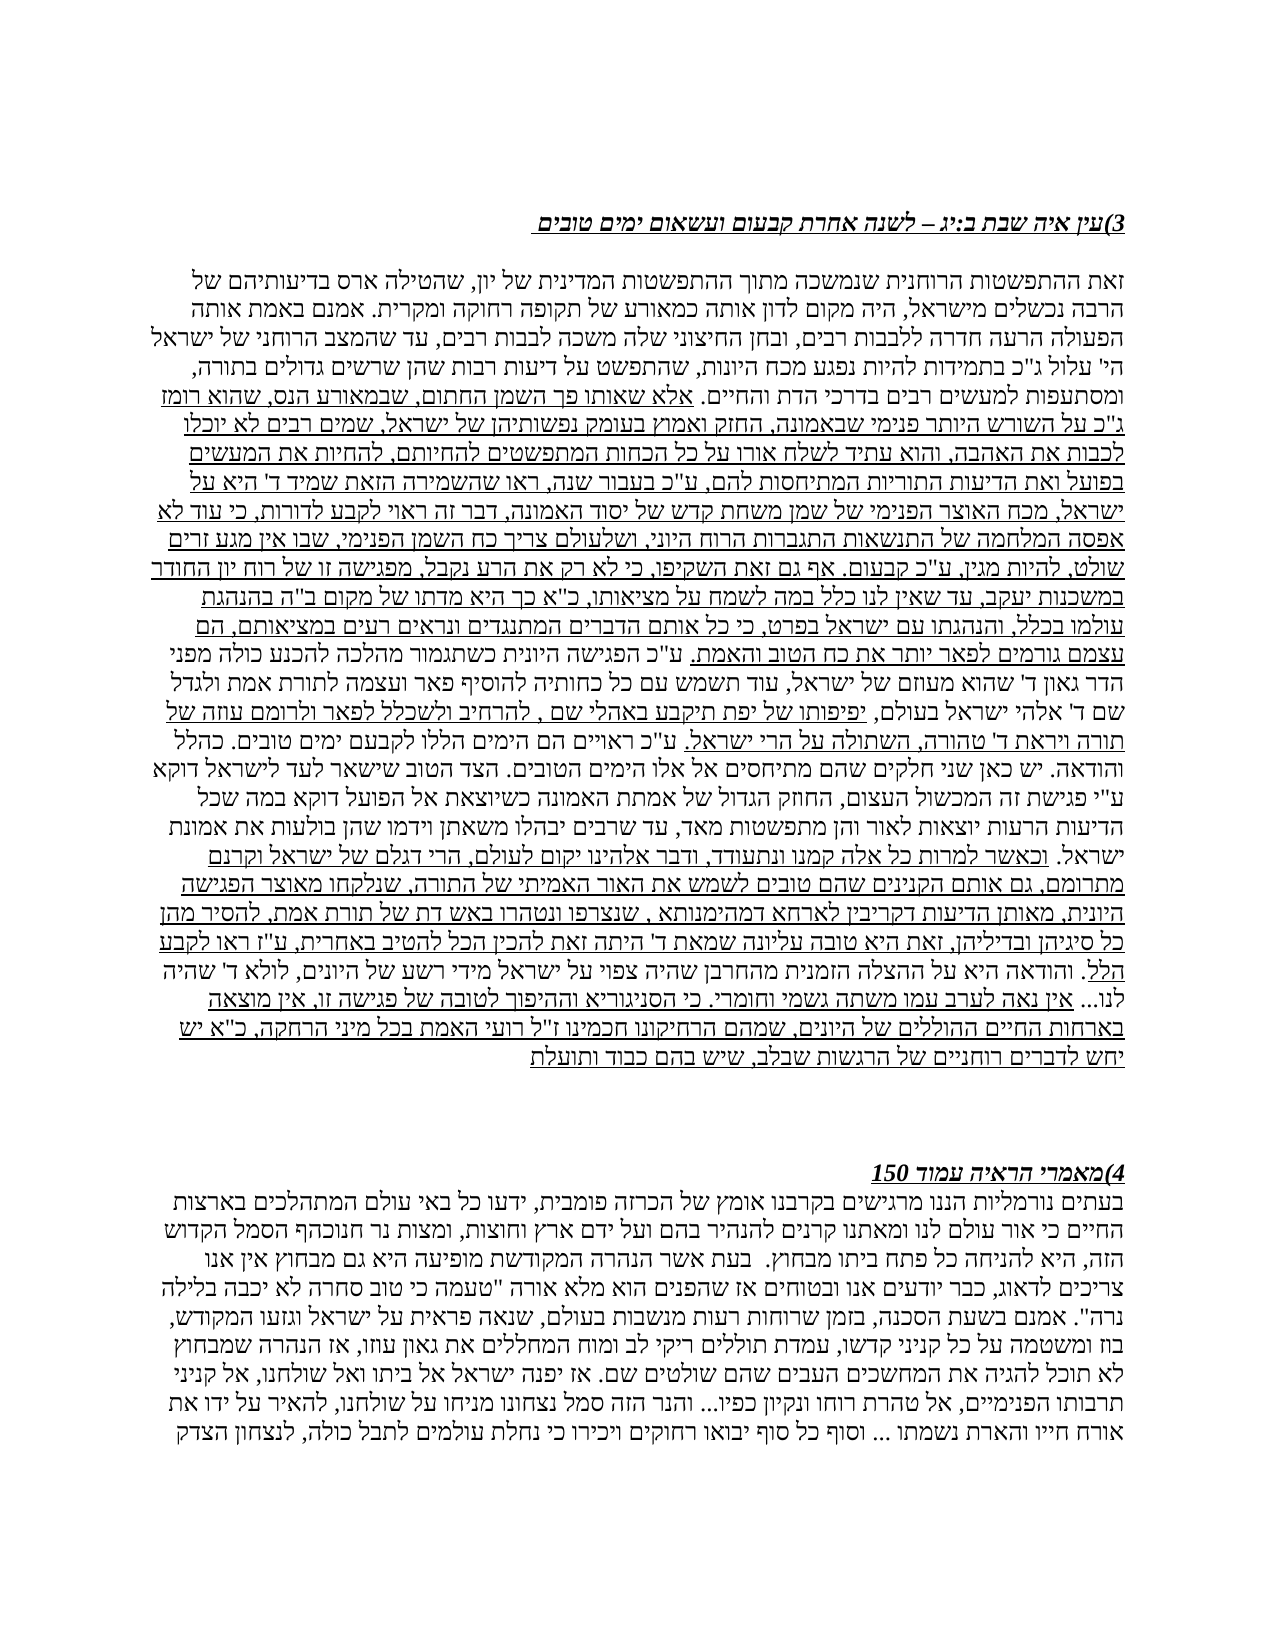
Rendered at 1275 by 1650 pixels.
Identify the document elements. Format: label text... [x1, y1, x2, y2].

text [150, 1158, 1125, 1445]
text זאת ההתפשטות הרוחנית שנמשכה מתוך ההתפשטות המדינית של יון, שהטילה ארס בדיעותיהם של הרבה נכשלים מישראל, היה מקום לדון אותה כמאורע של תקופה רחוקה ומקרית. אמנם באמת אותה הפעולה הרעה חדרה ללבבות רבים, ובחן החיצוני שלה משכה לבבות רבים, עד שהמצב הרוחני של ישראל הי' עלול ג"כ בתמידות להיות נפגע מכח היונות, שהתפשט על דיעות רבות שהן שרשים גדולים בתורה, ומסתעפות למעשים רבים בדרכי הדת והחיים. אלא שאותו פך השמן החתום, שבמאורע הנס, שהוא רומז ג"כ על השורש היותר פנימי שבאמונה, החזק ואמוץ בעומק נפשותיהן של ישראל, שמים רבים לא יוכלו לכבות את האהבה, והוא עתיד לשלח אורו על כל הכחות המתפשטים להחיותם, להחיות את המעשים בפועל ואת הדיעות התוריות המתיחסות להם, ע"כ בעבור שנה, ראו שהשמירה הזאת שמיד ד' היא על ישראל, מכח האוצר הפנימי של שמן משחת קדש של יסוד האמונה, דבר זה ראוי לקבע לדורות, כי עוד לא אפסה המלחמה של התנשאות התגברות הרוח היוני, ושלעולם צריך כח השמן הפנימי, שבו אין מגע זרים שולט, להיות מגין, ע"כ קבעום. אף גם זאת השקיפו, כי לא רק את הרע נקבל, מפגישה זו של רוח יון החודר במשכנות יעקב, עד שאין לנו כלל במה לשמח על מציאותו, כ"א כך היא מדתו של מקום ב"ה בהנהגת עולמו בכלל, והנהגתו עם ישראל בפרט, כי כל אותם הדברים המתנגדים ונראים רעים במציאותם, הם עצמם גורמים לפאר יותר את כח הטוב והאמת. ע"כ הפגישה היונית כשתגמור מהלכה להכנע כולה מפני הדר גאון ד' שהוא מעוזם של ישראל, עוד תשמש עם כל כחותיה להוסיף פאר ועצמה לתורת אמת ולגדל שם ד' אלהי ישראל בעולם, יפיפותו של יפת תיקבע באהלי שם , להרחיב ולשכלל לפאר ולרומם עוזה של תורה ויראת ד' טהורה, השתולה על הרי ישראל. ע"כ ראויים הם הימים הללו לקבעם ימים טובים. כהלל והודאה. יש כאן שני חלקים שהם מתיחסים אל אלו הימים הטובים. הצד הטוב שישאר לעד לישראל דוקא ע"י פגישת זה המכשול העצום, החוזק הגדול של אמתת האמונה כשיוצאת אל הפועל דוקא במה שכל הדיעות הרעות יוצאות לאור והן מתפשטות מאד, עד שרבים יבהלו משאתן וידמו שהן בולעות את אמונת ישראל. וכאשר למרות כל אלה קמנו ונתעודד, ודבר אלהינו יקום לעולם, הרי דגלם של ישראל וקרנם מתרומם, גם אותם הקנינים שהם טובים לשמש את האור האמיתי של התורה, שנלקחו מאוצר הפגישה היונית, מאותן הדיעות דקריבין לארחא דמהימנותא , שנצרפו ונטהרו באש דת של תורת אמת, להסיר מהן כל סיגיהן ובדיליהן, זאת היא טובה עליונה שמאת ד' היתה זאת להכין הכל להטיב באחרית, ע"ז ראו לקבע הלל. והודאה היא על ההצלה הזמנית מהחרבן שהיה צפוי על ישראל מידי רשע של היונים, לולא ד' שהיה לנו... אין נאה לערב עמו משתה גשמי וחומרי. כי הסניגוריא וההיפוך לטובה של פגישה זו, אין מוצאה בארחות החיים ההוללים של היונים, שמהם הרחיקונו חכמינו ז"ל רועי האמת בכל מיני הרחקה, כ"א יש יחש לדברים רוחניים של הרגשות שבלב, שיש בהם כבוד ותועלת [150, 266, 1125, 1071]
text 3)עין איה שבת ב:יג – לשנה אחרת קבעום ועשאום ימים טובים [150, 208, 1125, 237]
